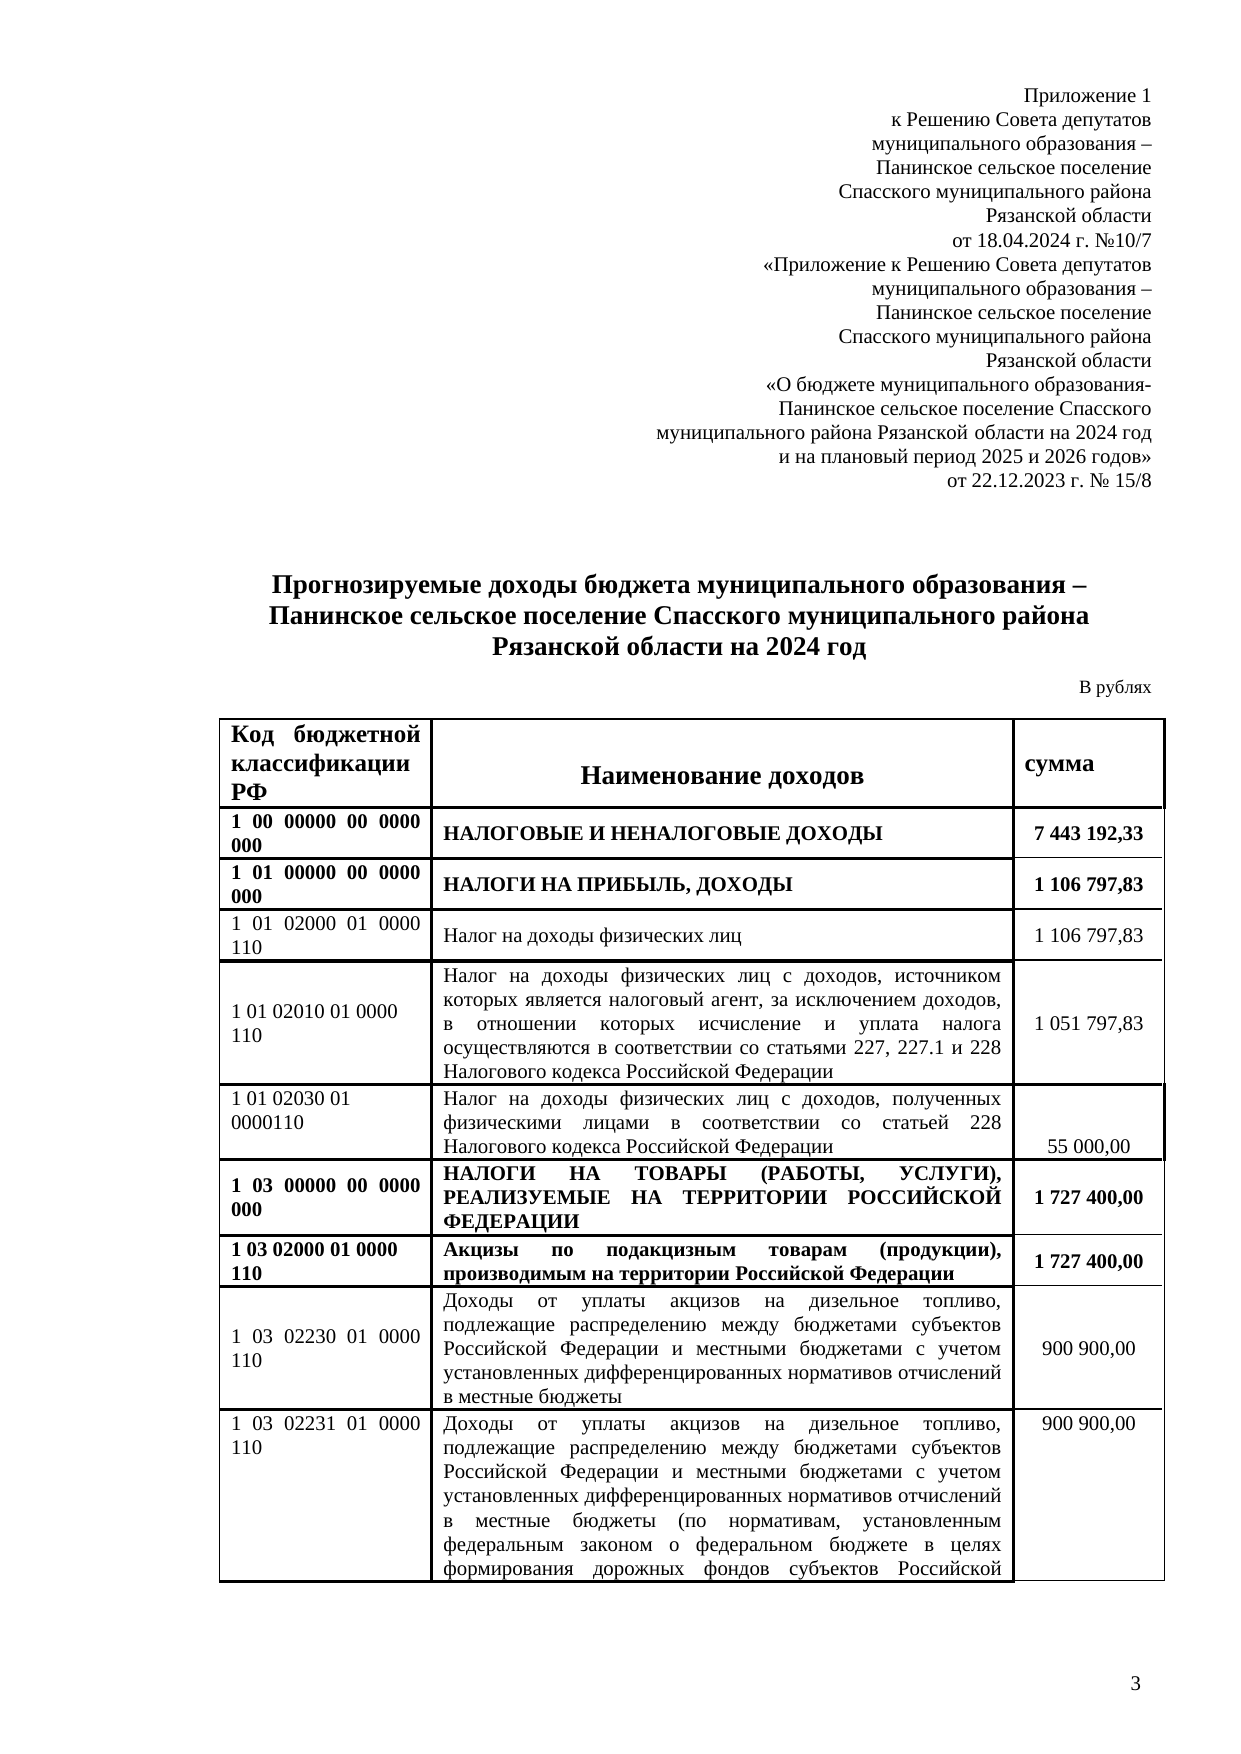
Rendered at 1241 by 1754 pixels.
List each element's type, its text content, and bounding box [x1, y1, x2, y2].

text Панинское сельское поселение [207, 300, 1152, 324]
text Рязанской области [207, 348, 1152, 372]
table_header Код бюджетной классификации РФ [220, 720, 430, 806]
text муниципального образования – [207, 276, 1152, 300]
table_cell Налог на доходы физических лиц с доходов, полученных физическими лицами в соответствии со статьей 228 Налогового кодекса Российской Федерации [433, 1086, 1012, 1158]
text и на плановый период 2025 и 2026 годов» [207, 444, 1152, 468]
text Рязанской области [207, 203, 1152, 227]
table_cell Акцизы по подакцизным товарам (продукции), производимым на территории Российской Федерации [433, 1237, 1012, 1285]
table_header Наименование доходов [433, 720, 1012, 806]
table_cell НАЛОГИ НА ПРИБЫЛЬ, ДОХОДЫ [433, 860, 1012, 908]
text от 22.12.2023 г. № 15/8 [207, 468, 1152, 492]
text «О бюджете муниципального образования- [207, 372, 1152, 396]
table_cell 1 051 797,83 [1015, 959, 1164, 1083]
table_cell 1 01 02000 01 0000 110 [220, 911, 430, 959]
text Панинское сельское поселение Спасского [207, 396, 1152, 420]
table_cell 1 03 02000 01 0000 110 [220, 1237, 430, 1285]
table_cell 1 727 400,00 [1015, 1158, 1164, 1233]
table_cell 1 727 400,00 [1015, 1234, 1164, 1285]
text от 18.04.2024 г. №10/7 [207, 227, 1152, 252]
text Спасского муниципального района [207, 324, 1152, 348]
table_cell 1 01 02010 01 0000 110 [220, 963, 430, 1083]
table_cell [433, 1411, 1012, 1580]
text Спасского муниципального района [207, 179, 1152, 203]
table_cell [220, 1411, 430, 1580]
table_cell Налог на доходы физических лиц [433, 911, 1012, 959]
text Панинское сельское поселение [207, 155, 1152, 179]
table_cell 1 106 797,83 [1015, 908, 1164, 959]
table_cell 1 00 00000 00 0000 000 [220, 809, 430, 857]
text муниципального района Рязанской области на 2024 год [207, 420, 1152, 444]
text Прогнозируемые доходы бюджета муниципального образования – Панинское сельское поселение Спасского муниципального района Рязанской области на 2024 год [207, 568, 1152, 662]
table_cell Доходы от уплаты акцизов на дизельное топливо, подлежащие распределению между бюджетами субъектов Российской Федерации и местными бюджетами с учетом установленных дифференцированных нормативов отчислений в местные бюджеты [433, 1288, 1012, 1408]
table_cell 1 03 02230 01 0000 110 [220, 1288, 430, 1408]
table_cell 900 900,00 [1015, 1285, 1164, 1408]
table_cell 1 106 797,83 [1015, 857, 1164, 908]
text муниципального образования – [207, 131, 1152, 155]
table_cell 1 01 00000 00 0000 000 [220, 860, 430, 908]
table_cell 7 443 192,33 [1015, 806, 1164, 857]
table_cell 1 01 02030 01 0000110 [220, 1086, 430, 1158]
table_cell НАЛОГИ НА ТОВАРЫ (РАБОТЫ, УСЛУГИ), РЕАЛИЗУЕМЫЕ НА ТЕРРИТОРИИ РОССИЙСКОЙ ФЕДЕРАЦИИ [433, 1161, 1012, 1233]
table_cell 1 03 00000 00 0000 000 [220, 1161, 430, 1233]
table_cell 900 900,00 [1015, 1408, 1164, 1580]
table_header сумма [1015, 720, 1163, 806]
table_cell Налог на доходы физических лиц с доходов, источником которых является налоговый агент, за исключением доходов, в отношении которых исчисление и уплата налога осуществляются в соответствии со статьями 227, 227.1 и 228 Налогового кодекса Российской Федерации [433, 963, 1012, 1083]
text к Решению Совета депутатов [207, 107, 1152, 131]
text «Приложение к Решению Совета депутатов [207, 252, 1152, 276]
text В рублях [207, 676, 1152, 697]
text Приложение 1 [207, 83, 1152, 107]
table_cell НАЛОГОВЫЕ И НЕНАЛОГОВЫЕ ДОХОДЫ [433, 809, 1012, 857]
table_cell 55 000,00 [1015, 1083, 1163, 1158]
